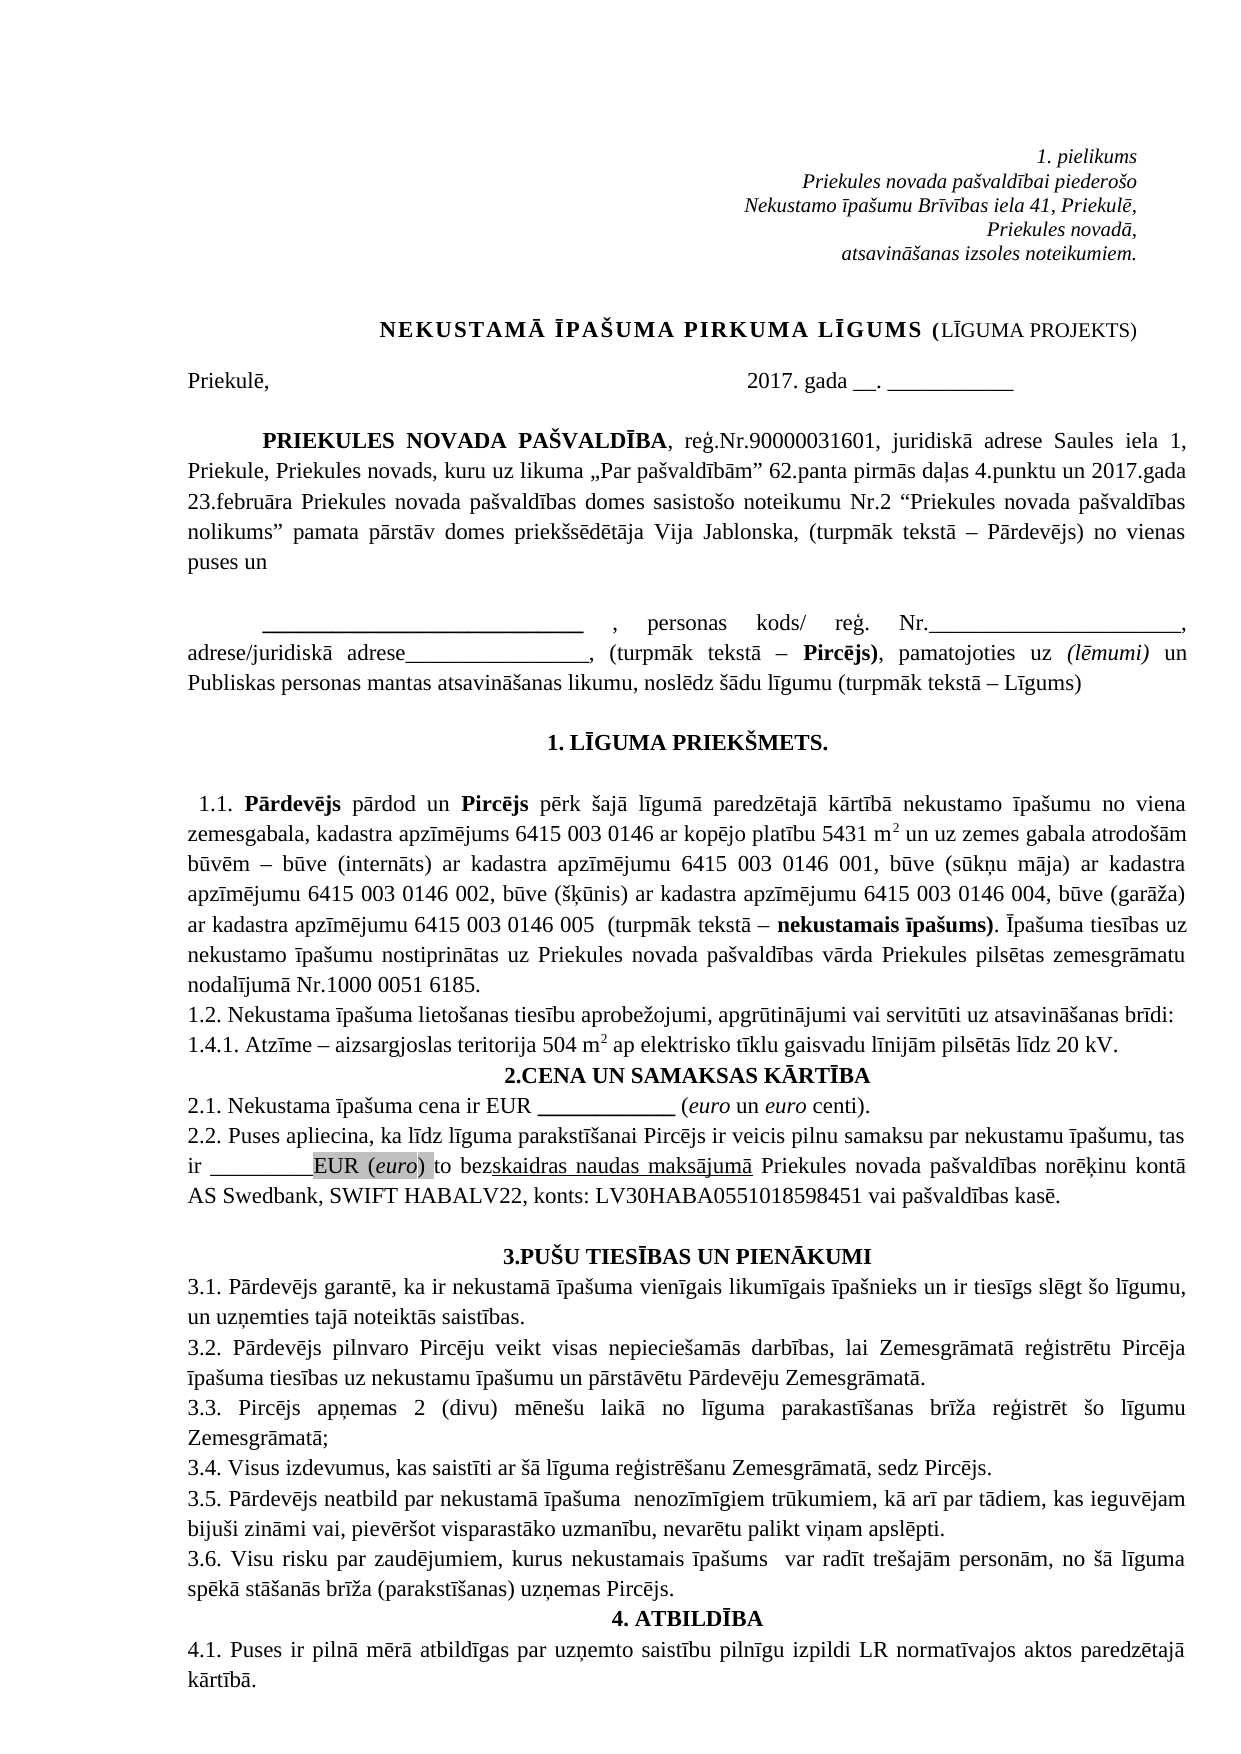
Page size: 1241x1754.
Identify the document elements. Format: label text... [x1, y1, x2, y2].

text 1. pielikums [187, 144, 1137, 168]
text 4. ATBILDĪBA [187, 1605, 1187, 1632]
text 3.3. Pircējs apņemas 2 (divu) mēnešu laikā no līguma parakastīšanas brīža reģistrēt šo līgumu Zemesgrāmatā; [187, 1394, 1187, 1451]
text 3.PUŠU TIESĪBAS UN PIENĀKUMI [187, 1243, 1187, 1269]
text atsavināšanas izsoles noteikumiem. [187, 241, 1137, 265]
text 3.4. Visus izdevumus, kas saistīti ar šā līguma reģistrēšanu Zemesgrāmatā, sedz Pircējs. [187, 1454, 1187, 1481]
text PRIEKULES NOVADA PAŠVALDĪBA, reģ.Nr.90000031601, juridiskā adrese Saules iela 1, Priekule, Priekules novads, kuru uz likuma „Par pašvaldībām” 62.panta pirmās daļas 4.punktu un 2017.gada 23.februāra Priekules novada pašvaldības domes sasistošo noteikumu Nr.2 “Priekules novada pašvaldības nolikums” pamata pārstāv domes priekšsēdētāja Vija Jablonska, (turpmāk tekstā – Pārdevējs) no vienas puses un [187, 427, 1187, 574]
text 2.2. Puses apliecina, ka līdz līguma parakstīšanai Pircējs ir veicis pilnu samaksu par nekustamu īpašumu, tas ir _________EUR (euro) to bezskaidras naudas maksājumā Priekules novada pašvaldības norēķinu kontā AS Swedbank, SWIFT HABALV22, konts: LV30HABA0551018598451 vai pašvaldības kasē. [187, 1122, 1187, 1209]
text Priekules novada pašvaldībai piederošo [187, 168, 1137, 193]
text 3.5. Pārdevējs neatbild par nekustamā īpašuma nenozīmīgiem trūkumiem, kā arī par tādiem, kas ieguvējam bijuši zināmi vai, pievēršot visparastāko uzmanību, nevarētu palikt viņam apslēpti. [187, 1484, 1187, 1541]
text 1.4.1. Atzīme – aizsargjoslas teritorija 504 m2 ap elektrisko tīklu gaisvadu līnijām pilsētās līdz 20 kV. [187, 1031, 1187, 1058]
text 3.2. Pārdevējs pilnvaro Pircēju veikt visas nepieciešamās darbības, lai Zemesgrāmatā reģistrētu Pircēja īpašuma tiesības uz nekustamu īpašumu un pārstāvētu Pārdevēju Zemesgrāmatā. [187, 1333, 1187, 1390]
text 4.1. Puses ir pilnā mērā atbildīgas par uzņemto saistību pilnīgu izpildi LR normatīvajos paredzētajā kārtībā. [187, 1636, 1187, 1692]
text ____________________________ , personas kods/ reģ. Nr.______________________, adrese/juridiskā adrese________________, (turpmāk tekstā – Pircējs), pamatojoties uz (lēmumi) un Publiskas personas mantas atsavināšanas likumu, noslēdz šādu līgumu (turpmāk tekstā – Līgums) [187, 608, 1187, 695]
text Nekustamo īpašumu Brīvības iela 41, Priekulē, [187, 193, 1137, 217]
text 1.2. Nekustama īpašuma lietošanas tiesību aprobežojumi, apgrūtinājumi vai servitūti uz atsavināšanas brīdi: [187, 1001, 1187, 1028]
text 2.CENA UN SAMAKSAS KĀRTĪBA [187, 1062, 1187, 1088]
text 1.1. Pārdevējs pārdod un Pircējs pērk šajā paredzētajā kārtībā nekustamo īpašumu no viena zemesgabala, kadastra apzīmējums 6415 003 0146 ar kopējo platību 5431 m2 un uz zemes gabala atrodošām būvēm – būve (internāts) ar kadastra apzīmējumu 6415 003 0146 001, būve (sūkņu māja) ar kadastra apzīmējumu 6415 003 0146 002, būve (šķūnis) ar kadastra apzīmējumu 6415 003 0146 004, būve (garāža) ar kadastra apzīmējumu 6415 003 0146 005 (turpmāk tekstā – nekustamais īpašums). Īpašuma tiesības uz nekustamo īpašumu nostiprinātas uz Priekules novada pašvaldības vārda Priekules pilsētas zemesgrāmatu nodalījumā Nr.1000 0051 6185. [187, 790, 1187, 997]
text NEKUSTAMĀ ĪPAŠUMA PIRKUMA LĪGUMS (LĪGUMA PROJEKTS) [187, 316, 1137, 342]
text 3.1. Pārdevējs garantē, ka ir nekustamā īpašuma vienīgais likumīgais īpašnieks un ir tiesīgs slēgt šo līgumu, un uzņemties tajā noteiktās saistības. [187, 1273, 1187, 1330]
text Priekulē, 2017. gada __. ___________ [187, 367, 1187, 393]
text 2.1. Nekustama īpašuma cena ir EUR ____________ (euro un euro centi). [187, 1092, 1187, 1118]
text Priekules novadā, [187, 217, 1137, 241]
text 3.6. Visu risku par zaudējumiem, kurus nekustamais īpašums var radīt trešajām personām, no šā līguma spēkā stāšanās brīža (parakstīšanas) uzņemas Pircējs. [187, 1545, 1187, 1602]
text 1. LĪGUMA PRIEKŠMETS. [187, 729, 1187, 756]
